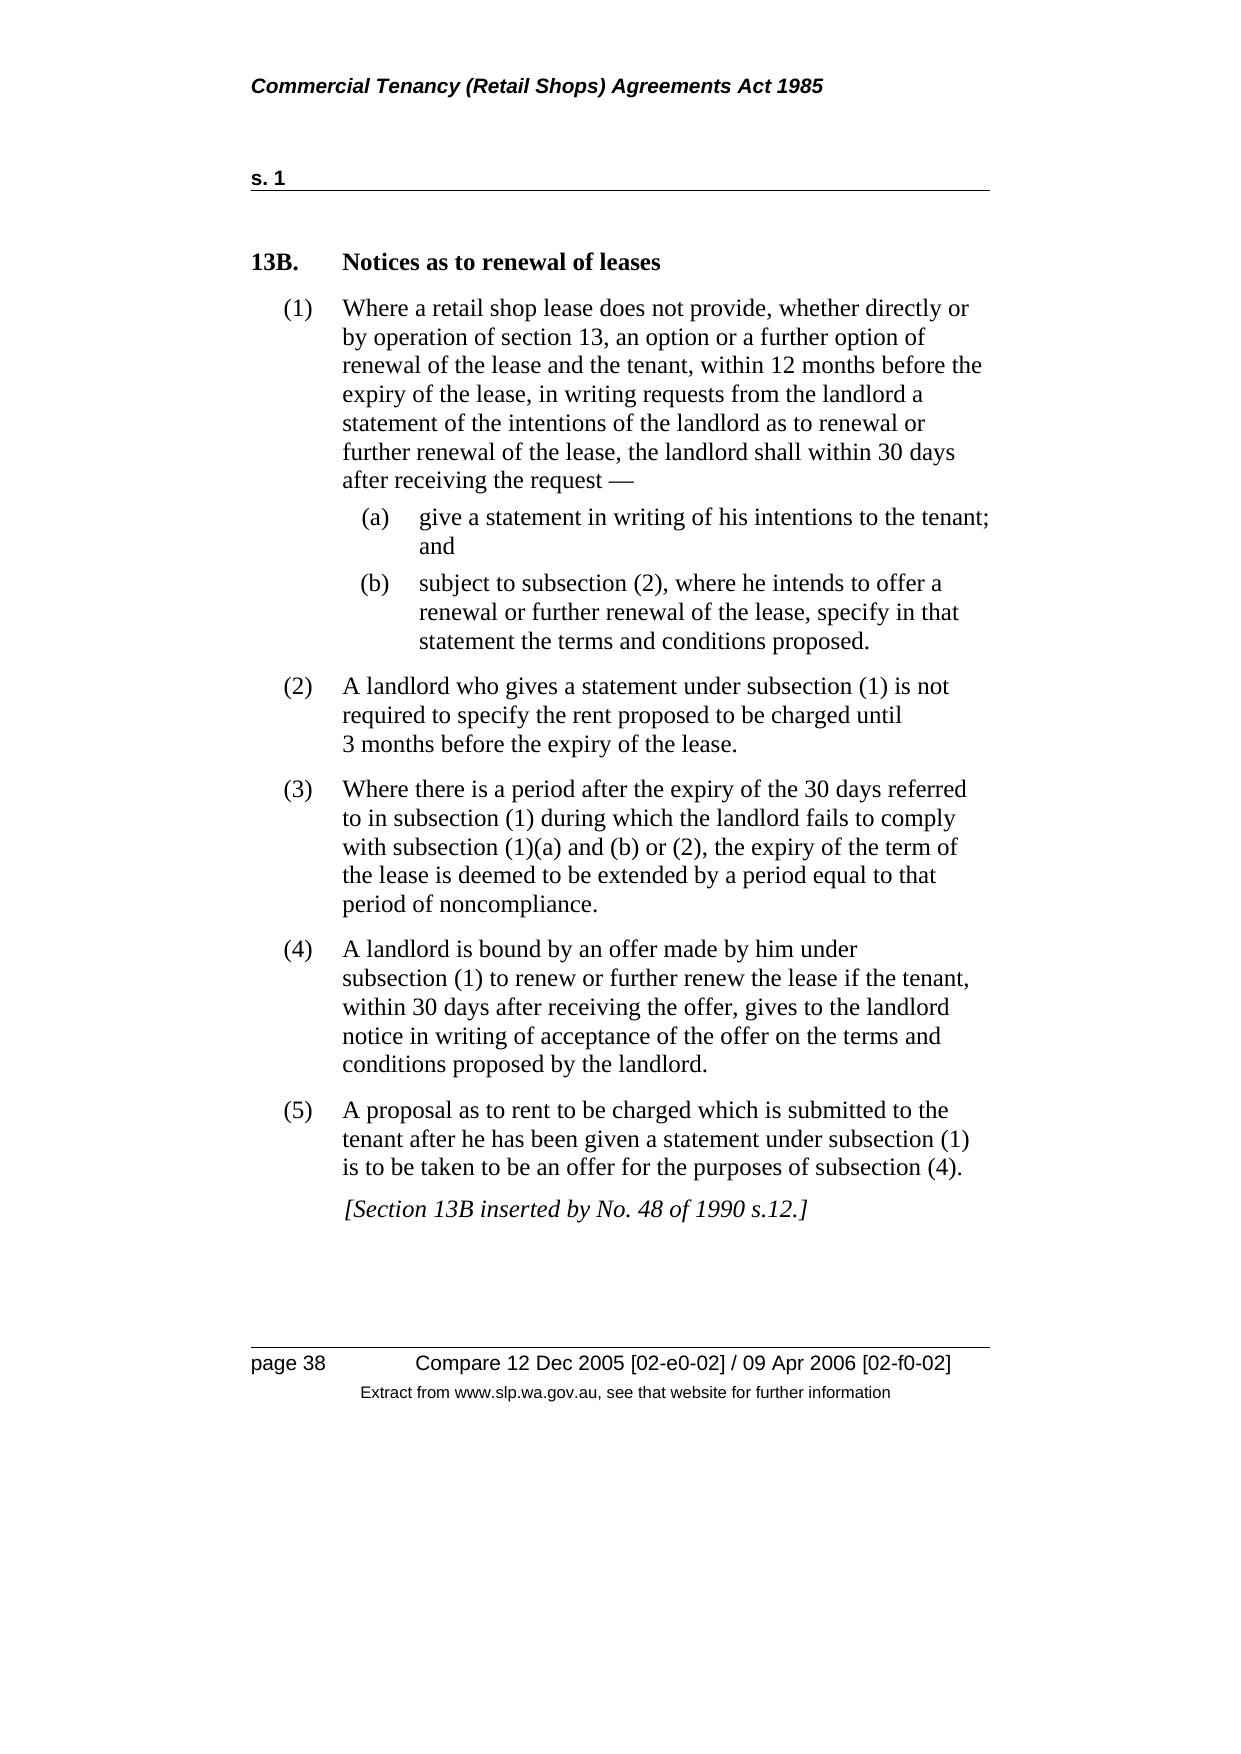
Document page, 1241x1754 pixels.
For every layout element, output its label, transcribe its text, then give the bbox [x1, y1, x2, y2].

text [Section 13B inserted by No. 48 of 1990 s.12.] [251, 1194, 990, 1222]
text (a) give a statement in writing of his intentions to the tenant; and [251, 502, 990, 560]
text (5) A proposal as to rent to be charged which is submitted to the tenant after he has been given a statement under subsection (1) is to be taken to be an offer for the purposes of subsection (4). [251, 1095, 990, 1181]
text (1) Where a retail shop lease does not provide, whether directly or by operation of section 13, an option or a further option of renewal of the lease and the tenant, within 12 months before the expiry of the lease, in writing requests from the landlord a statement of the intentions of the landlord as to renewal or further renewal of the lease, the landlord shall within 30 days after receiving the request — [251, 293, 990, 494]
text (4) A landlord is bound by an offer made by him under subsection (1) to renew or further renew the lease if the tenant, within 30 days after receiving the offer, gives to the landlord notice in writing of acceptance of the offer on the terms and conditions proposed by the landlord. [251, 934, 990, 1078]
text (2) A landlord who gives a statement under subsection (1) is not required to specify the rent proposed to be charged until 3 months before the expiry of the lease. [251, 671, 990, 757]
subtitle 13B. Notices as to renewal of leases [251, 247, 990, 276]
text (b) subject to subsection (2), where he intends to offer a renewal or further renewal of the lease, specify in that statement the terms and conditions proposed. [251, 568, 990, 654]
text (3) Where there is a period after the expiry of the 30 days referred to in subsection (1) during which the landlord fails to comply with subsection (1)(a) and (b) or (2), the expiry of the term of the lease is deemed to be extended by a period equal to that period of noncompliance. [251, 774, 990, 918]
